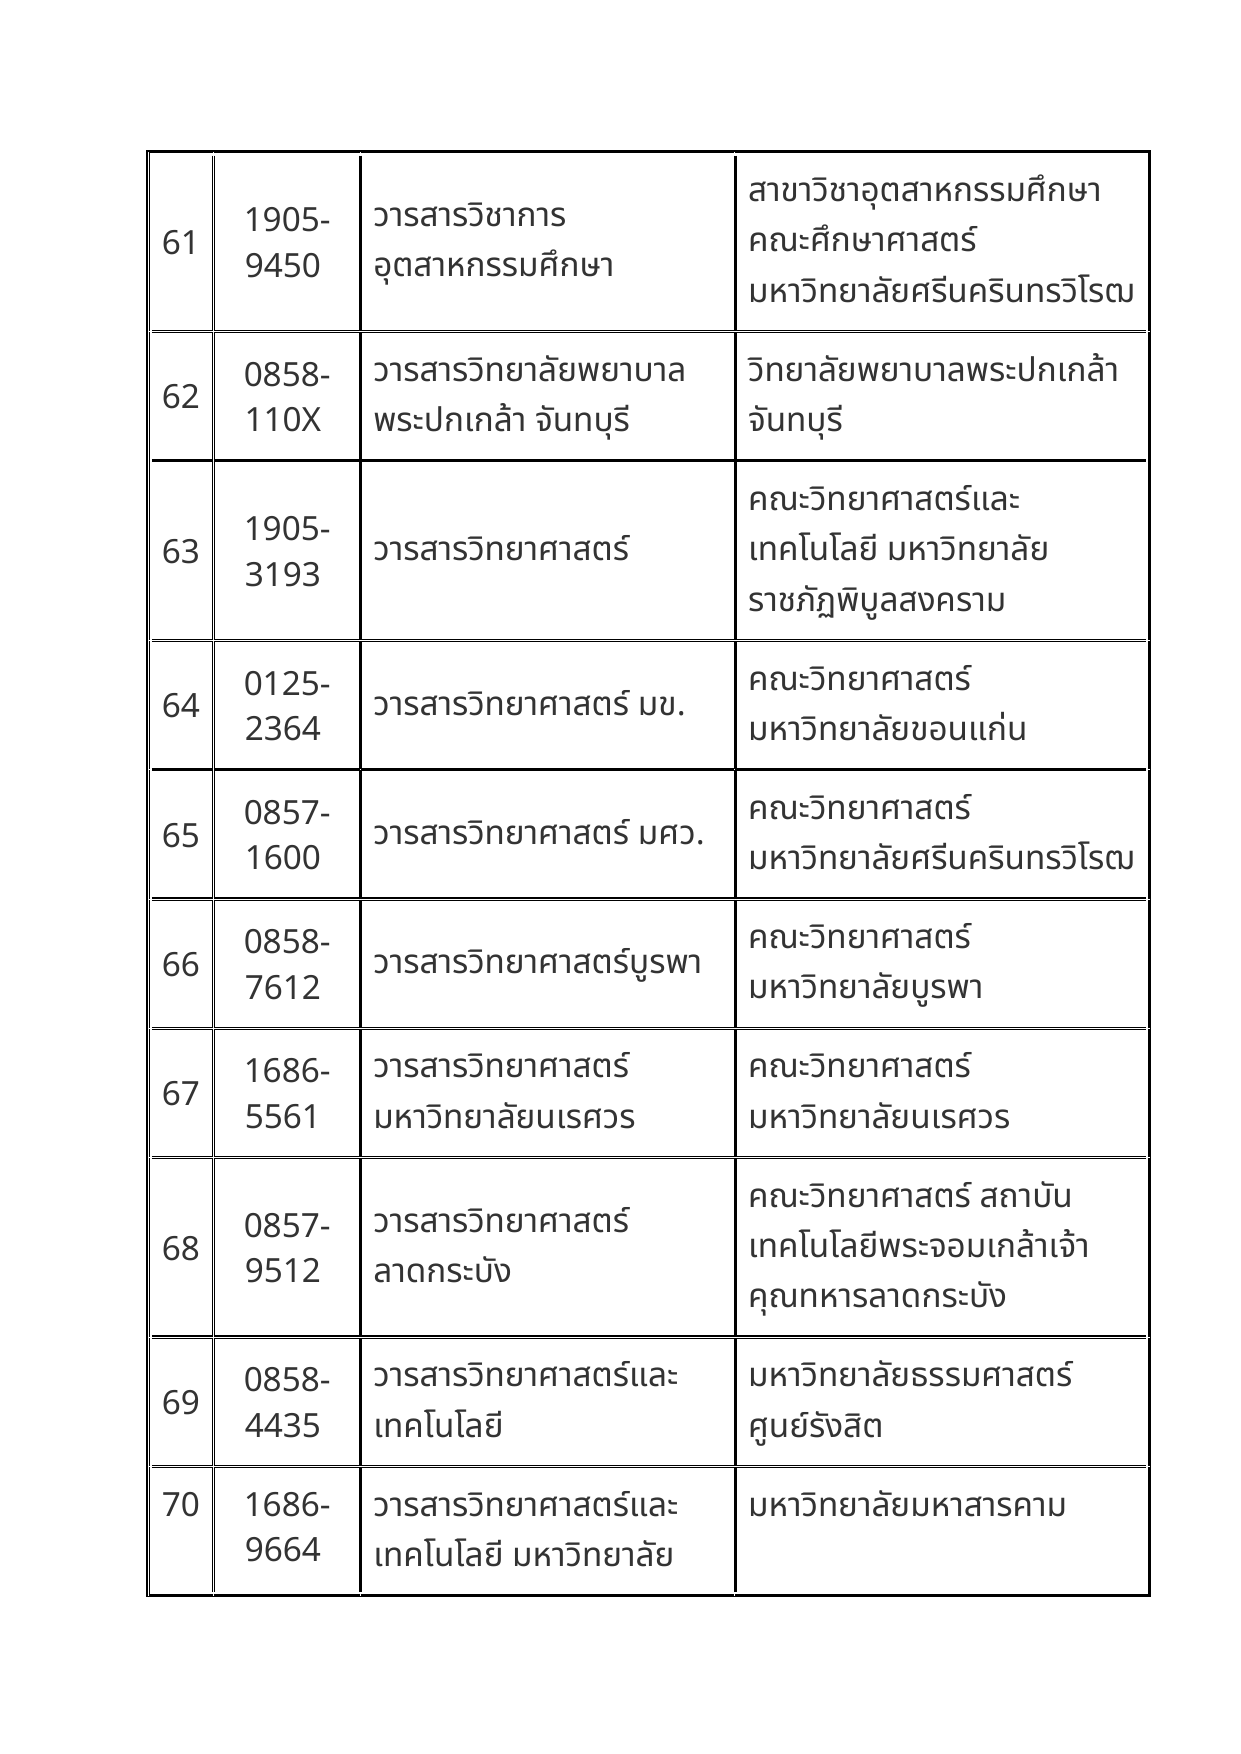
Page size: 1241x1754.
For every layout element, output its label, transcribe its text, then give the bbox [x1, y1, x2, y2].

table_cell วารสารวิชาการอุตสาหกรรมศึกษา [360, 152, 735, 330]
table_cell วารสารวิทยาศาสตร์ [362, 462, 734, 639]
table_cell 69 [150, 1335, 212, 1465]
table_cell วารสารวิทยาศาสตร์และเทคโนโลยี [362, 1339, 734, 1465]
table_cell 0858-7612 [215, 901, 359, 1026]
table_cell คณะวิทยาศาสตร์ สถาบันเทคโนโลยีพระจอมเกล้าเจ้าคุณทหารลาดกระบัง [735, 1156, 1149, 1335]
table_cell 0125-2364 [215, 642, 359, 768]
table_cell คณะวิทยาศาสตร์ มหาวิทยาลัยบูรพา [737, 897, 1149, 1026]
table_cell วารสารวิทยาศาสตร์ มข. [362, 642, 734, 768]
table_cell 0857-1600 [215, 771, 359, 897]
table_cell 65 [148, 768, 212, 897]
table_cell 63 [150, 459, 212, 639]
table_cell คณะวิทยาศาสตร์ มหาวิทยาลัยศรีนครินทรวิโรฒ [737, 768, 1149, 897]
table_cell 70 [148, 1465, 213, 1594]
table_cell 62 [148, 330, 213, 459]
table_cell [735, 1465, 1149, 1594]
table_cell 1905-9450 [214, 153, 360, 330]
table_cell 61 [150, 153, 213, 330]
table_cell วารสารวิทยาศาสตร์ลาดกระบัง [362, 1159, 734, 1335]
table_cell 0858-110X [215, 333, 359, 459]
table_cell 64 [148, 639, 213, 768]
table_cell 66 [150, 897, 212, 1026]
table_cell มหาวิทยาลัยธรรมศาสตร์ ศูนย์รังสิต [737, 1335, 1149, 1465]
table_cell 0857-9512 [215, 1159, 359, 1335]
table_cell วารสารวิทยาศาสตร์ มศว. [362, 771, 734, 897]
table_cell วิทยาลัยพยาบาลพระปกเกล้า จันทบุรี [735, 330, 1149, 459]
table_cell คณะวิทยาศาสตร์และเทคโนโลยี มหาวิทยาลัยราชภัฏพิบูลสงคราม [737, 459, 1148, 639]
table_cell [360, 1468, 735, 1594]
table_cell คณะวิทยาศาสตร์ มหาวิทยาลัยขอนแก่น [735, 639, 1149, 768]
table_cell 1686-5561 [215, 1030, 359, 1156]
table_cell คณะวิทยาศาสตร์ มหาวิทยาลัยนเรศวร [737, 1026, 1149, 1156]
table_cell วารสารวิทยาศาสตร์บูรพา [362, 901, 734, 1026]
table_cell 0858-4435 [215, 1339, 359, 1465]
table_cell 1905-3193 [215, 462, 359, 639]
table_cell วารสารวิทยาศาสตร์มหาวิทยาลัยนเรศวร [362, 1030, 734, 1156]
table_cell 67 [150, 1026, 212, 1156]
table_cell วารสารวิทยาลัยพยาบาลพระปกเกล้า จันทบุรี [362, 333, 734, 459]
table_cell 68 [148, 1156, 213, 1335]
table_cell สาขาวิชาอุตสาหกรรมศึกษา คณะศึกษาศาสตร์ มหาวิทยาลัยศรีนครินทรวิโรฒ [735, 153, 1148, 330]
table_cell 1686-9664 [214, 1468, 360, 1594]
